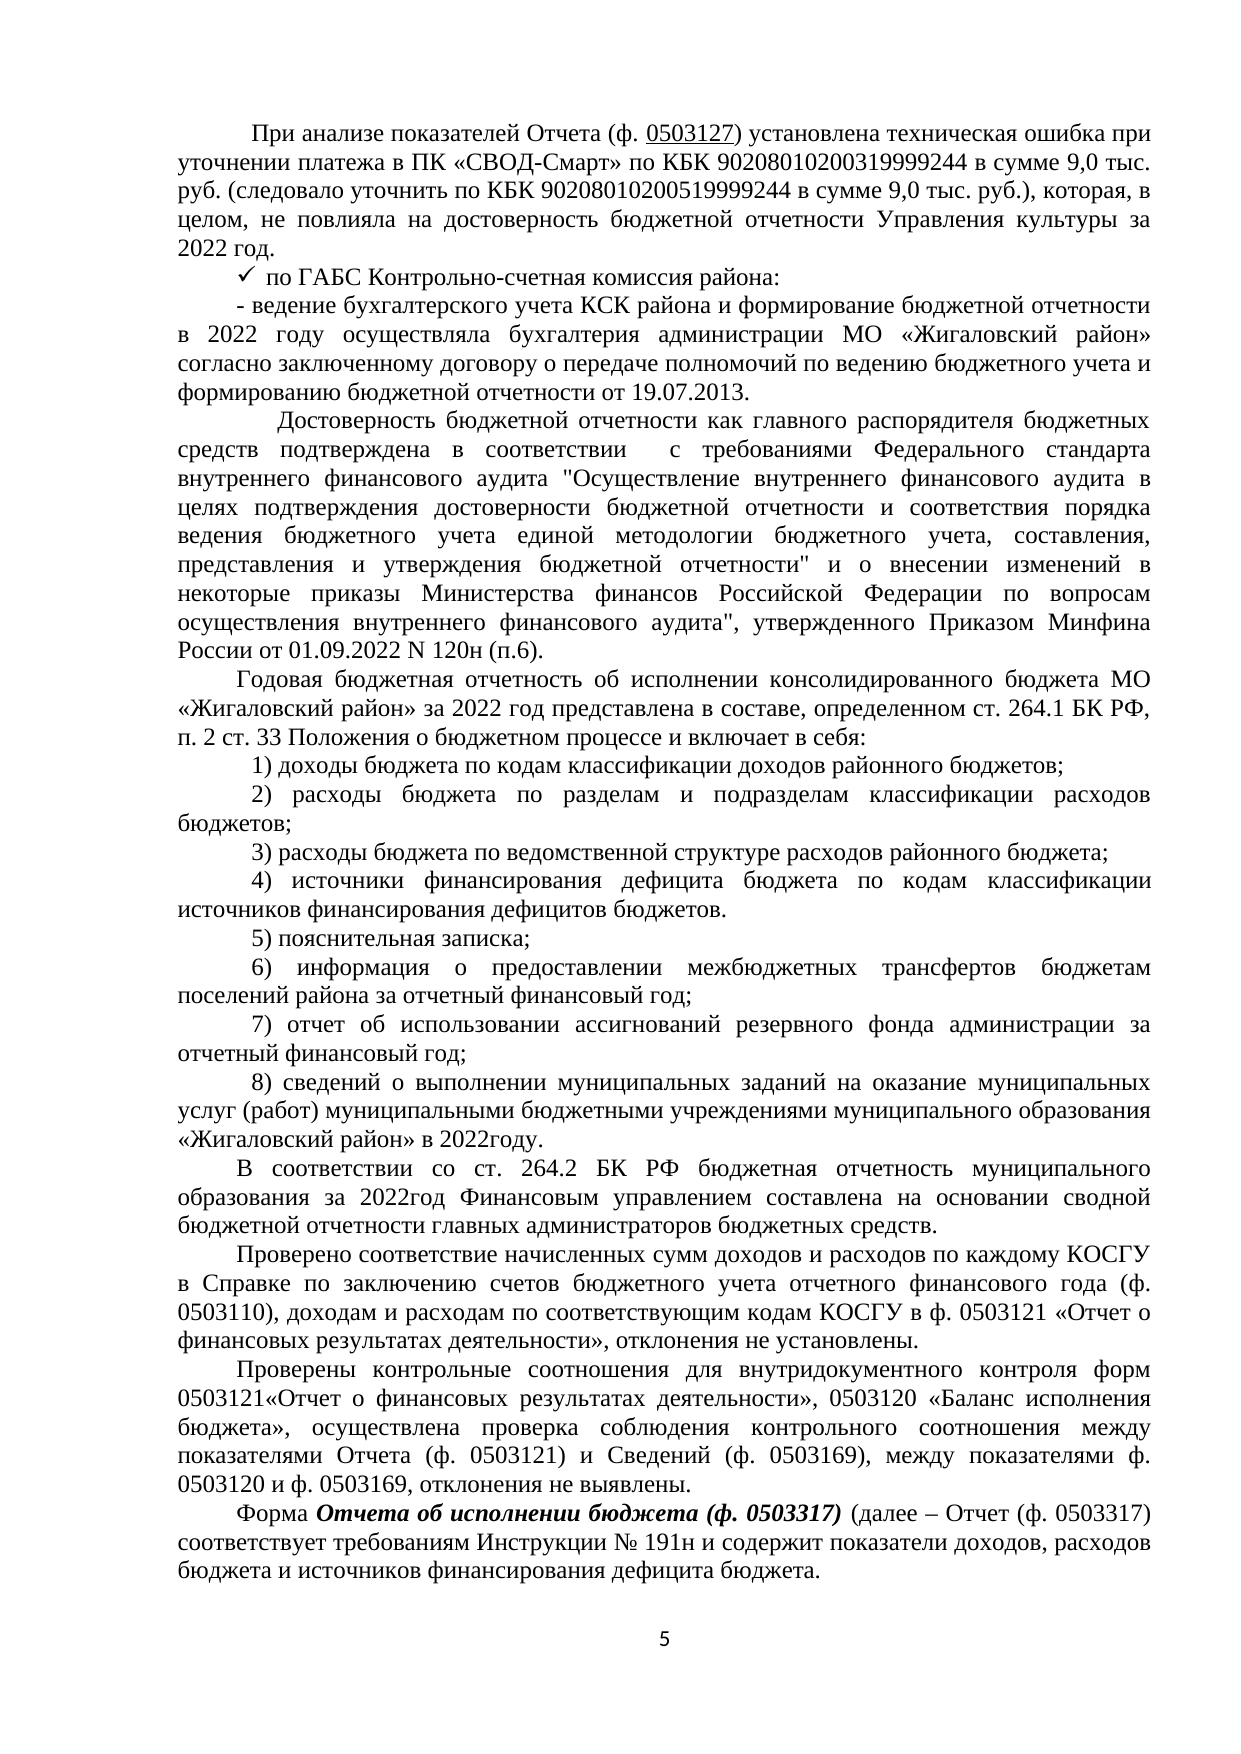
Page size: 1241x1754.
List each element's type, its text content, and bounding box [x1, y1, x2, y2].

list по ГАБС Контрольно-счетная комиссия района: [177, 262, 1152, 291]
text 2) расходы бюджета по разделам и подразделам классификации расходов бюджетов; [177, 779, 1152, 837]
text Форма Отчета об исполнении бюджета (ф. 0503317) (далее – Отчет (ф. 0503317) соответствует требованиям Инструкции № 191н и содержит показатели доходов, расходов бюджета и источников финансирования дефицита бюджета. [177, 1498, 1152, 1584]
text 5) пояснительная записка; [177, 923, 1152, 952]
text 1) доходы бюджета по кодам классификации доходов районного бюджетов; [177, 751, 1152, 779]
list - ведение бухгалтерского учета КСК района и формирование бюджетной отчетности в 2022 году осуществляла бухгалтерия администрации МО «Жигаловский район» согласно заключенному договору о передаче полномочий по ведению бюджетного учета и формированию бюджетной отчетности от 19.07.2013. [177, 291, 1152, 406]
text Достоверность бюджетной отчетности как главного распорядителя бюджетных средств подтверждена в соответствии с требованиями Федерального стандарта внутреннего финансового аудита "Осуществление внутреннего финансового аудита в целях подтверждения достоверности бюджетной отчетности и соответствия порядка ведения бюджетного учета единой методологии бюджетного учета, составления, представления и утверждения бюджетной отчетности" и о внесении изменений в некоторые приказы Министерства финансов Российской Федерации по вопросам осуществления внутреннего финансового аудита", утвержденного Приказом Минфина России от 01.09.2022 N 120н (п.6). [177, 406, 1152, 664]
text 8) сведений о выполнении муниципальных заданий на оказание муниципальных услуг (работ) муниципальными бюджетными учреждениями муниципального образования «Жигаловский район» в 2022году. [177, 1067, 1152, 1153]
text Годовая бюджетная отчетность об исполнении консолидированного бюджета МО «Жигаловский район» за 2022 год представлена в составе, определенном ст. 264.1 БК РФ, п. 2 ст. 33 Положения о бюджетном процессе и включает в себя: [177, 664, 1152, 751]
text В соответствии со ст. 264.2 БК РФ бюджетная отчетность муниципального образования за 2022год Финансовым управлением составлена на основании сводной бюджетной отчетности главных администраторов бюджетных средств. [177, 1153, 1152, 1239]
text 6) информация о предоставлении межбюджетных трансфертов бюджетам поселений района за отчетный финансовый год; [177, 952, 1152, 1009]
text 7) отчет об использовании ассигнований резервного фонда администрации за отчетный финансовый год; [177, 1009, 1152, 1067]
text 4) источники финансирования дефицита бюджета по кодам классификации источников финансирования дефицитов бюджетов. [177, 866, 1152, 923]
text Проверены контрольные соотношения для внутридокументного контроля форм 0503121«Отчет о финансовых результатах деятельности», 0503120 «Баланс исполнения бюджета», осуществлена проверка соблюдения контрольного соотношения между показателями Отчета (ф. 0503121) и Сведений (ф. 0503169), между показателями ф. 0503120 и ф. 0503169, отклонения не выявлены. [177, 1354, 1152, 1498]
text Проверено соответствие начисленных сумм доходов и расходов по каждому КОСГУ в Справке по заключению счетов бюджетного учета отчетного финансового года (ф. 0503110), доходам и расходам по соответствующим кодам КОСГУ в ф. 0503121 «Отчет о финансовых результатах деятельности», отклонения не установлены. [177, 1239, 1152, 1354]
text 3) расходы бюджета по ведомственной структуре расходов районного бюджета; [177, 837, 1152, 866]
text При анализе показателей Отчета (ф. 0503127) установлена техническая ошибка при уточнении платежа в ПК «СВОД-Смарт» по КБК 90208010200319999244 в сумме 9,0 тыс. руб. (следовало уточнить по КБК 90208010200519999244 в сумме 9,0 тыс. руб.), которая, в целом, не повлияла на достоверность бюджетной отчетности Управления культуры за 2022 год. [177, 118, 1152, 262]
